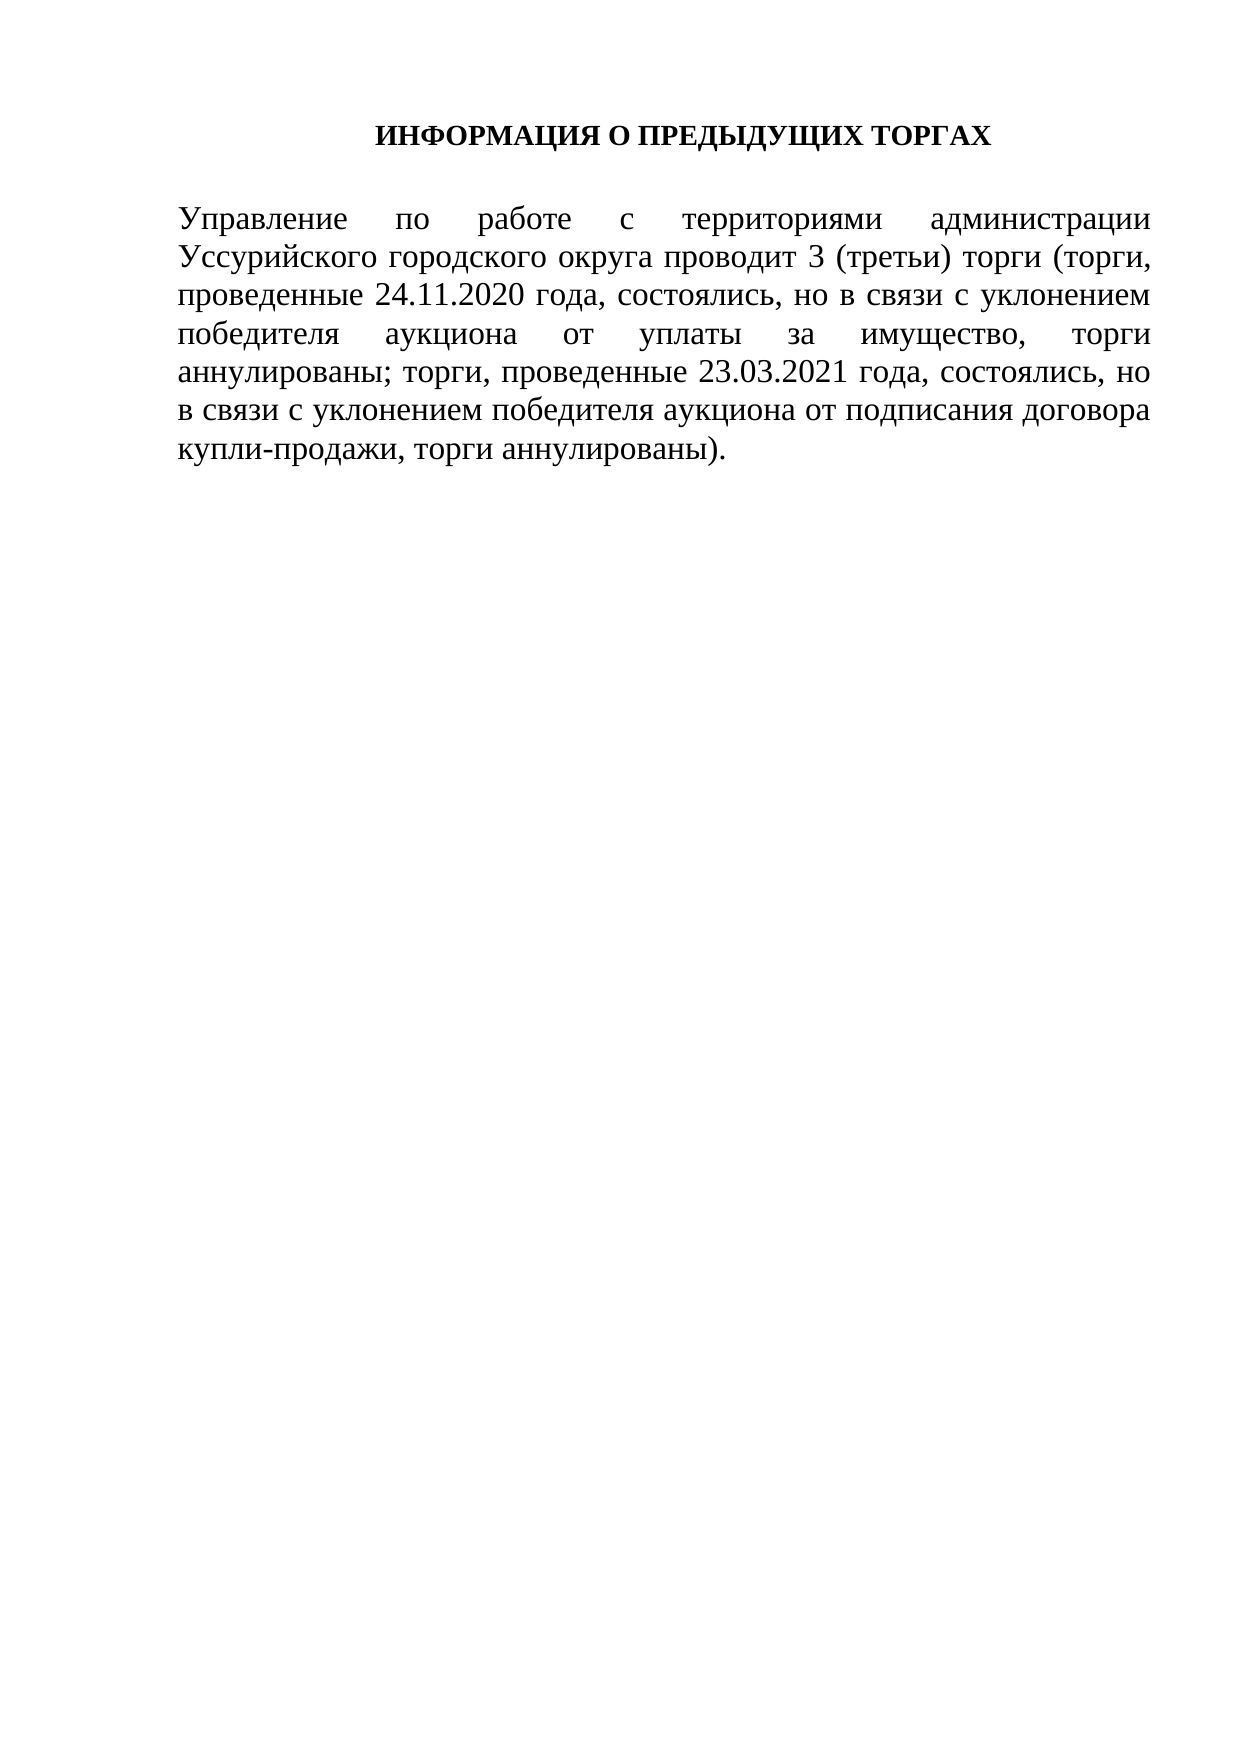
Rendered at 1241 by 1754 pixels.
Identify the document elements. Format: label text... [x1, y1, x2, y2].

text ИНФОРМАЦИЯ О ПРЕДЫДУЩИХ ТОРГАХ [177, 118, 1152, 152]
text Управление по работе с территориями администрации Уссурийского городского округа проводит 3 (третьи) торги (торги, проведенные 24.11.2020 года, состоялись, но в связи с уклонением победителя аукциона от уплаты за имущество, торги аннулированы; торги, проведенные 23.03.2021 года, состоялись, но в связи с уклонением победителя аукциона от подписания договора купли-продажи, торги аннулированы). [177, 198, 1152, 466]
